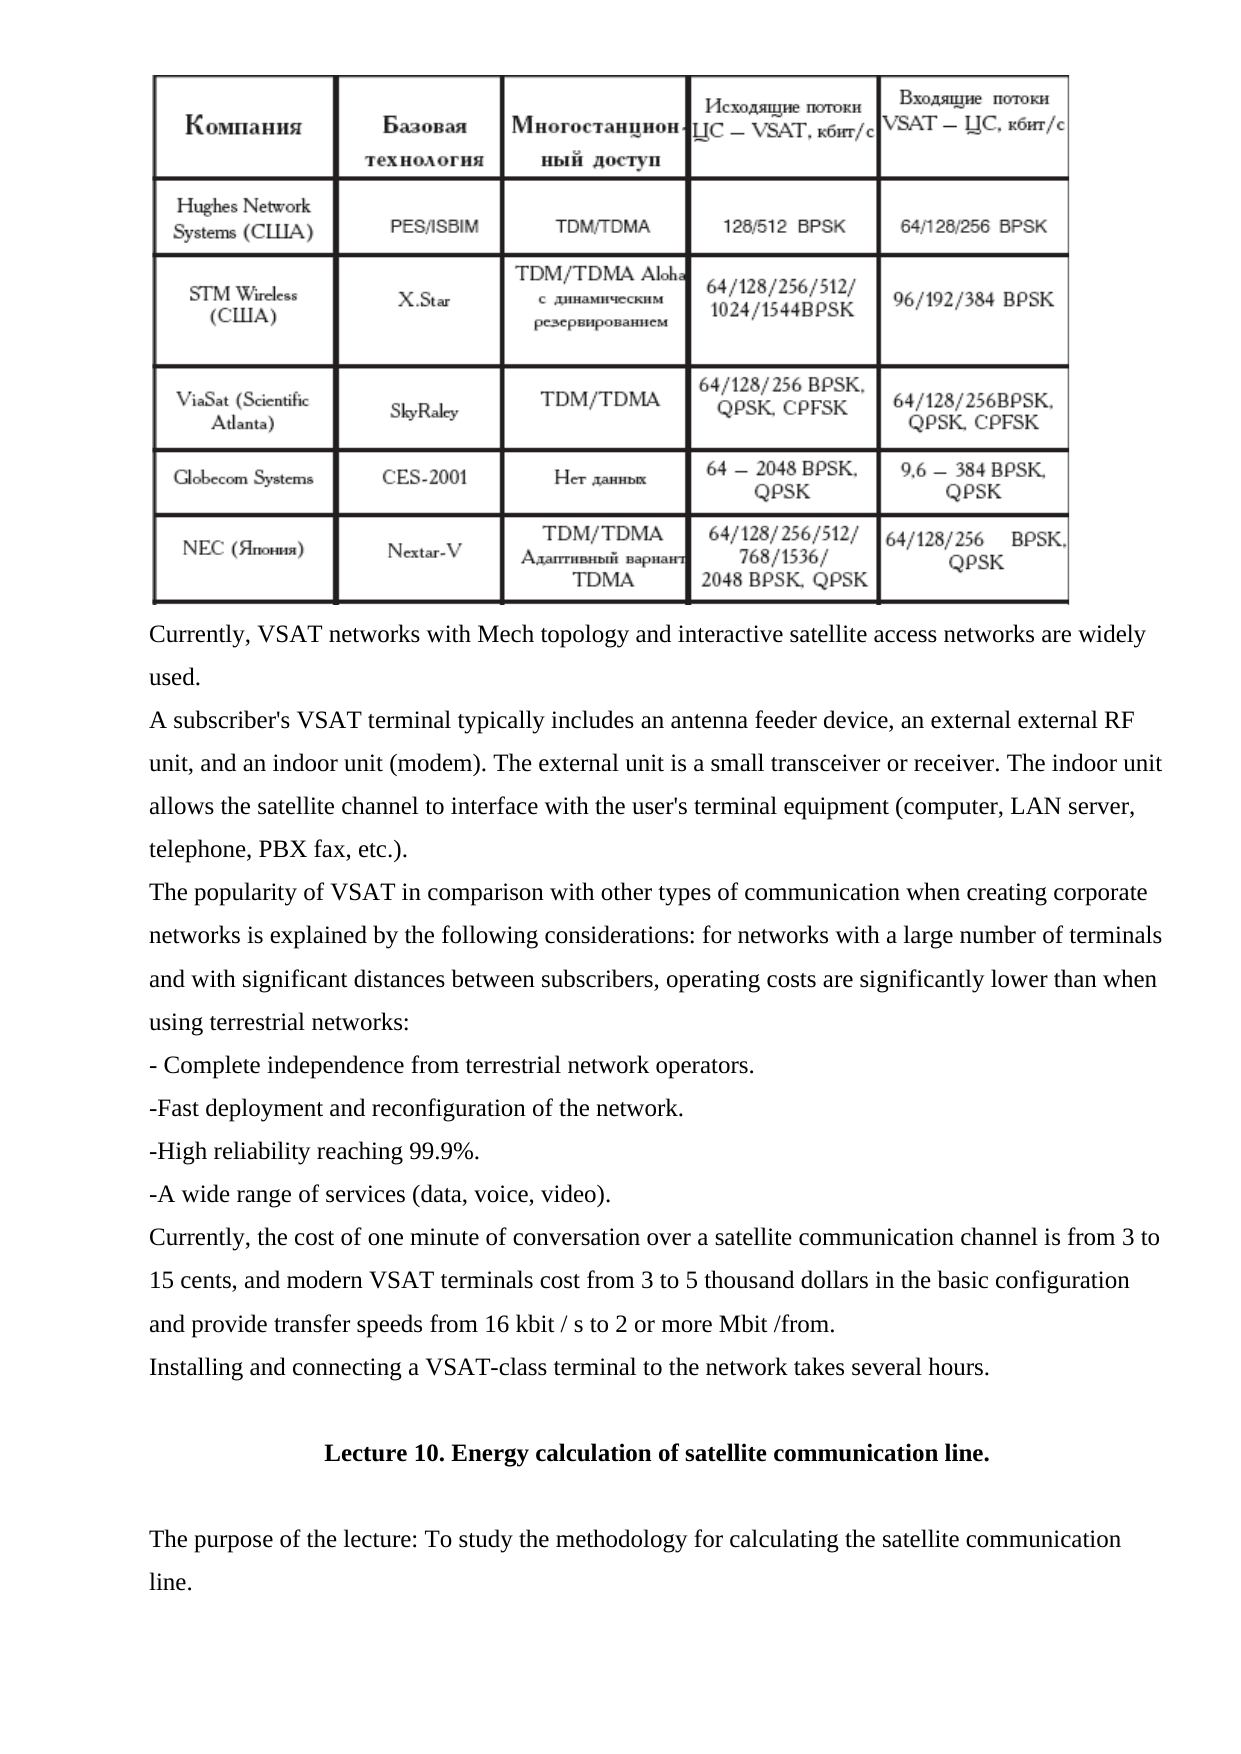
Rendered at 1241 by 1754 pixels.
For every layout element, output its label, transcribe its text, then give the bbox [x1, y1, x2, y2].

text Lecture 10. Energy calculation of satellite communication line. [149, 1438, 1165, 1467]
text Currently, the cost of one minute of conversation over a satellite communication channel is from 3 to 15 cents, and modern VSAT terminals cost from 3 to 5 thousand dollars in the basic configuration and provide transfer speeds from 16 kbit / s to 2 or more Mbit /from. [149, 1222, 1165, 1337]
text -Fast deployment and reconfiguration of the network. [149, 1093, 1165, 1122]
text -High reliability reaching 99.9%. [149, 1136, 1165, 1165]
text A subscriber's VSAT terminal typically includes an antenna feeder device, an external external RF unit, and an indoor unit (modem). The external unit is a small transceiver or receiver. The indoor unit allows the satellite channel to interface with the user's terminal equipment (computer, LAN server, telephone, PBX fax, etc.). [149, 705, 1165, 863]
text - Complete independence from terrestrial network operators. [149, 1050, 1165, 1079]
text Installing and connecting a VSAT-class terminal to the network takes several hours. [149, 1352, 1165, 1381]
text The purpose of the lecture: To study the methodology for calculating the satellite communication line. [149, 1524, 1165, 1596]
text The popularity of VSAT in comparison with other types of communication when creating corporate networks is explained by the following considerations: for networks with a large number of terminals and with significant distances between subscribers, operating costs are significantly lower than when using terrestrial networks: [149, 877, 1165, 1036]
text Currently, VSAT networks with Mech topology and interactive satellite access networks are widely used. [149, 619, 1165, 691]
text -A wide range of services (data, voice, video). [149, 1179, 1165, 1208]
